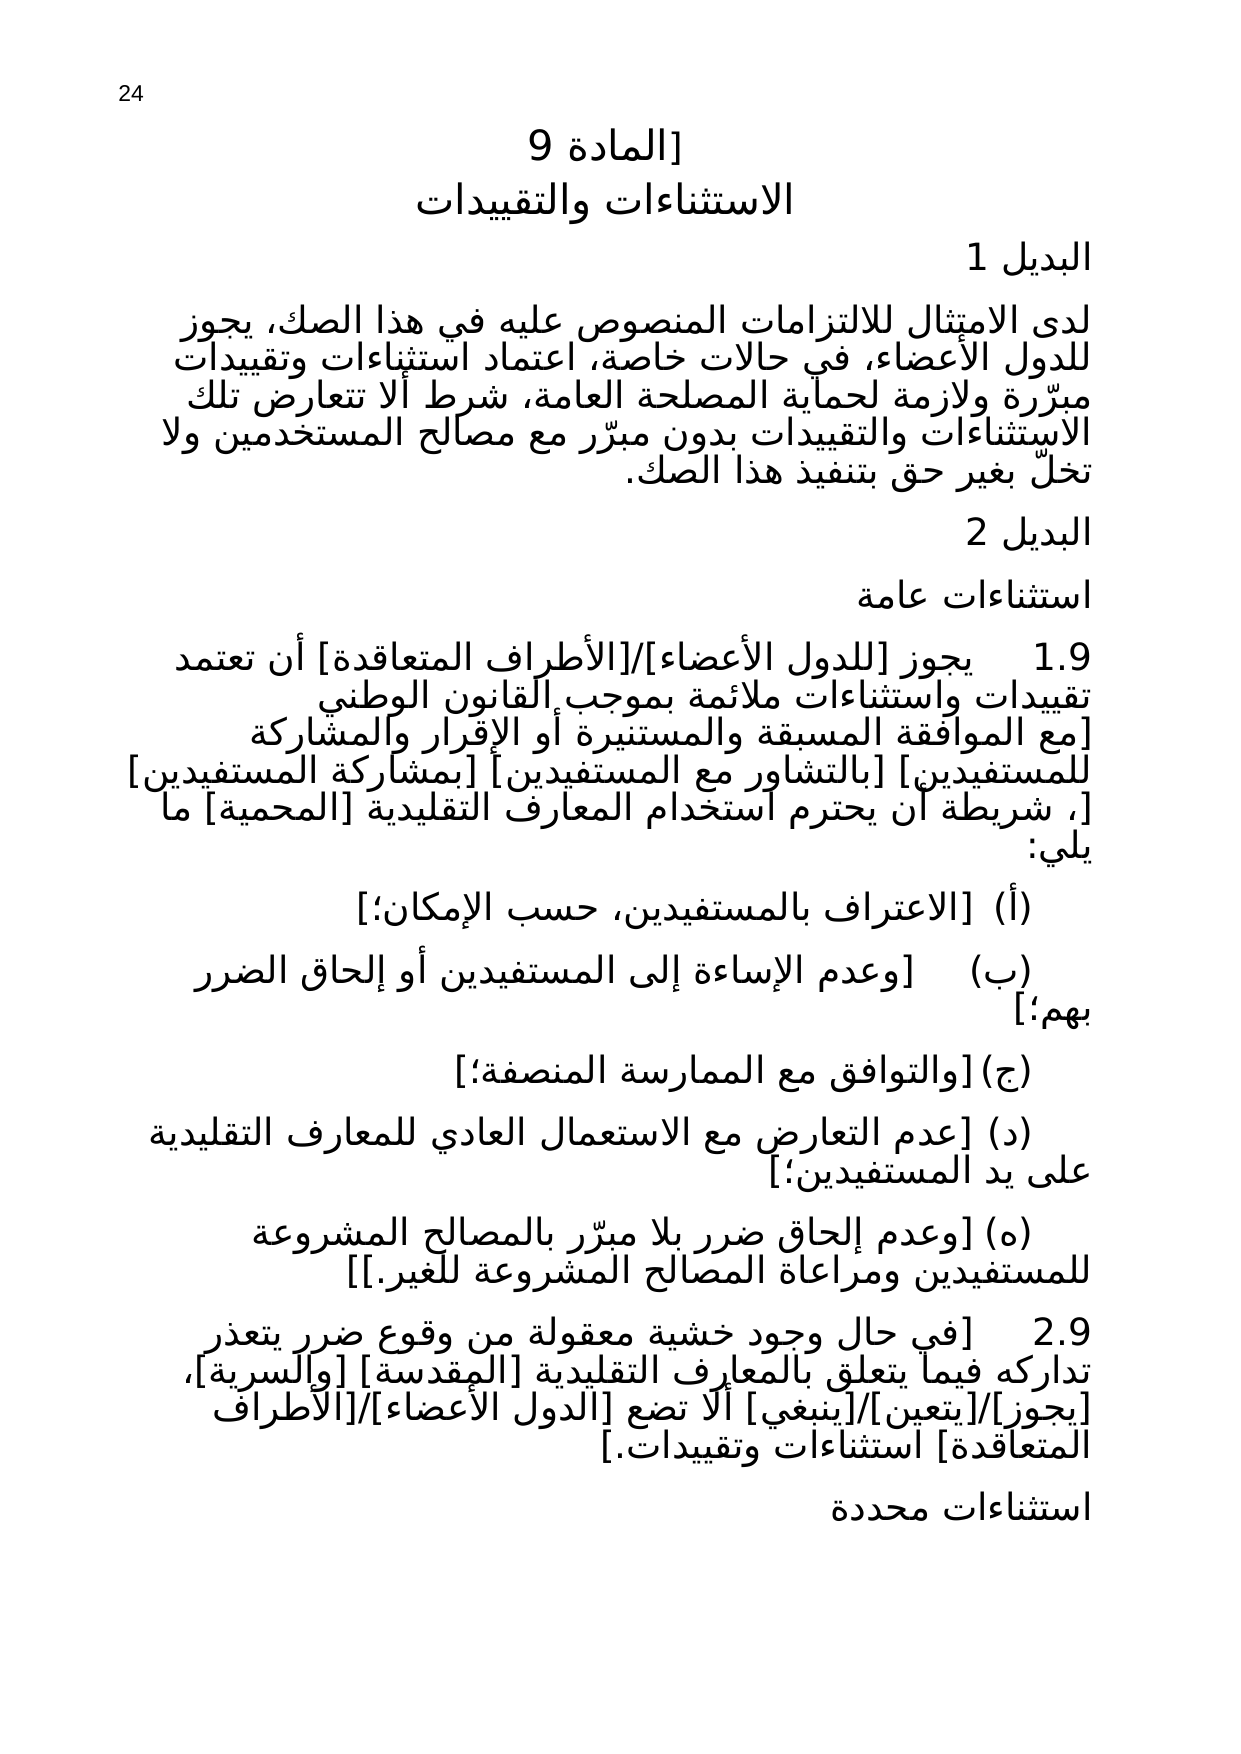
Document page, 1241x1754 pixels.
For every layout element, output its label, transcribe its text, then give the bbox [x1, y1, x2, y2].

text لدى الامتثال للالتزامات المنصوص عليه في هذا الصك، يجوز للدول الأعضاء، في حالات خاصة، اعتماد استثناءات وتقييدات مبرّرة ولازمة لحماية المصلحة العامة، شرط ألا تتعارض تلك الاستثناءات والتقييدات بدون مبرّر مع مصالح المستخدمين ولا تخلّ بغير حق بتنفيذ هذا الصك. [118, 303, 1092, 491]
text البديل 2 [118, 516, 1092, 553]
text (ج) [والتوافق مع الممارسة المنصفة؛] [118, 1053, 1092, 1091]
text [المادة 9 [118, 132, 1092, 168]
text الاستثناءات والتقييدات [118, 186, 1092, 222]
text (د) [عدم التعارض مع الاستعمال العادي للمعارف التقليدية على يد المستفيدين؛] [118, 1116, 1092, 1191]
text استثناءات محددة [118, 1491, 1092, 1528]
text 2.9 [في حال وجود خشية معقولة من وقوع ضرر يتعذر تداركه فيما يتعلق بالمعارف التقليدية [المقدسة] [والسرية]، [يجوز]/[يتعين]/[ينبغي] ألا تضع [الدول الأعضاء]/[الأطراف المتعاقدة] استثناءات وتقييدات.] [118, 1316, 1092, 1466]
text استثناءات عامة [118, 578, 1092, 616]
text 1.9 يجوز [للدول الأعضاء]/[الأطراف المتعاقدة] أن تعتمد تقييدات واستثناءات ملائمة بموجب القانون الوطني [مع الموافقة المسبقة والمستنيرة أو الإقرار والمشاركة للمستفيدين] [بالتشاور مع المستفيدين] [بمشاركة المستفيدين] [، شريطة أن يحترم استخدام المعارف التقليدية [المحمية] ما يلي: [118, 641, 1092, 866]
text (ه) [وعدم إلحاق ضرر بلا مبرّر بالمصالح المشروعة للمستفيدين ومراعاة المصالح المشروعة للغير.]] [394, 1216, 1092, 1291]
text (أ) [الاعتراف بالمستفيدين، حسب الإمكان؛] [118, 891, 1092, 928]
text البديل 1 [118, 241, 1092, 278]
text (ه) [وعدم إلحاق ضرر بلا مبرّر بالمصالح المشروعة للمستفيدين ومراعاة المصالح المشروعة للغير.]] [118, 1216, 451, 1291]
text (ب) [وعدم الإساءة إلى المستفيدين أو إلحاق الضرر بهم؛] [118, 953, 1092, 1028]
